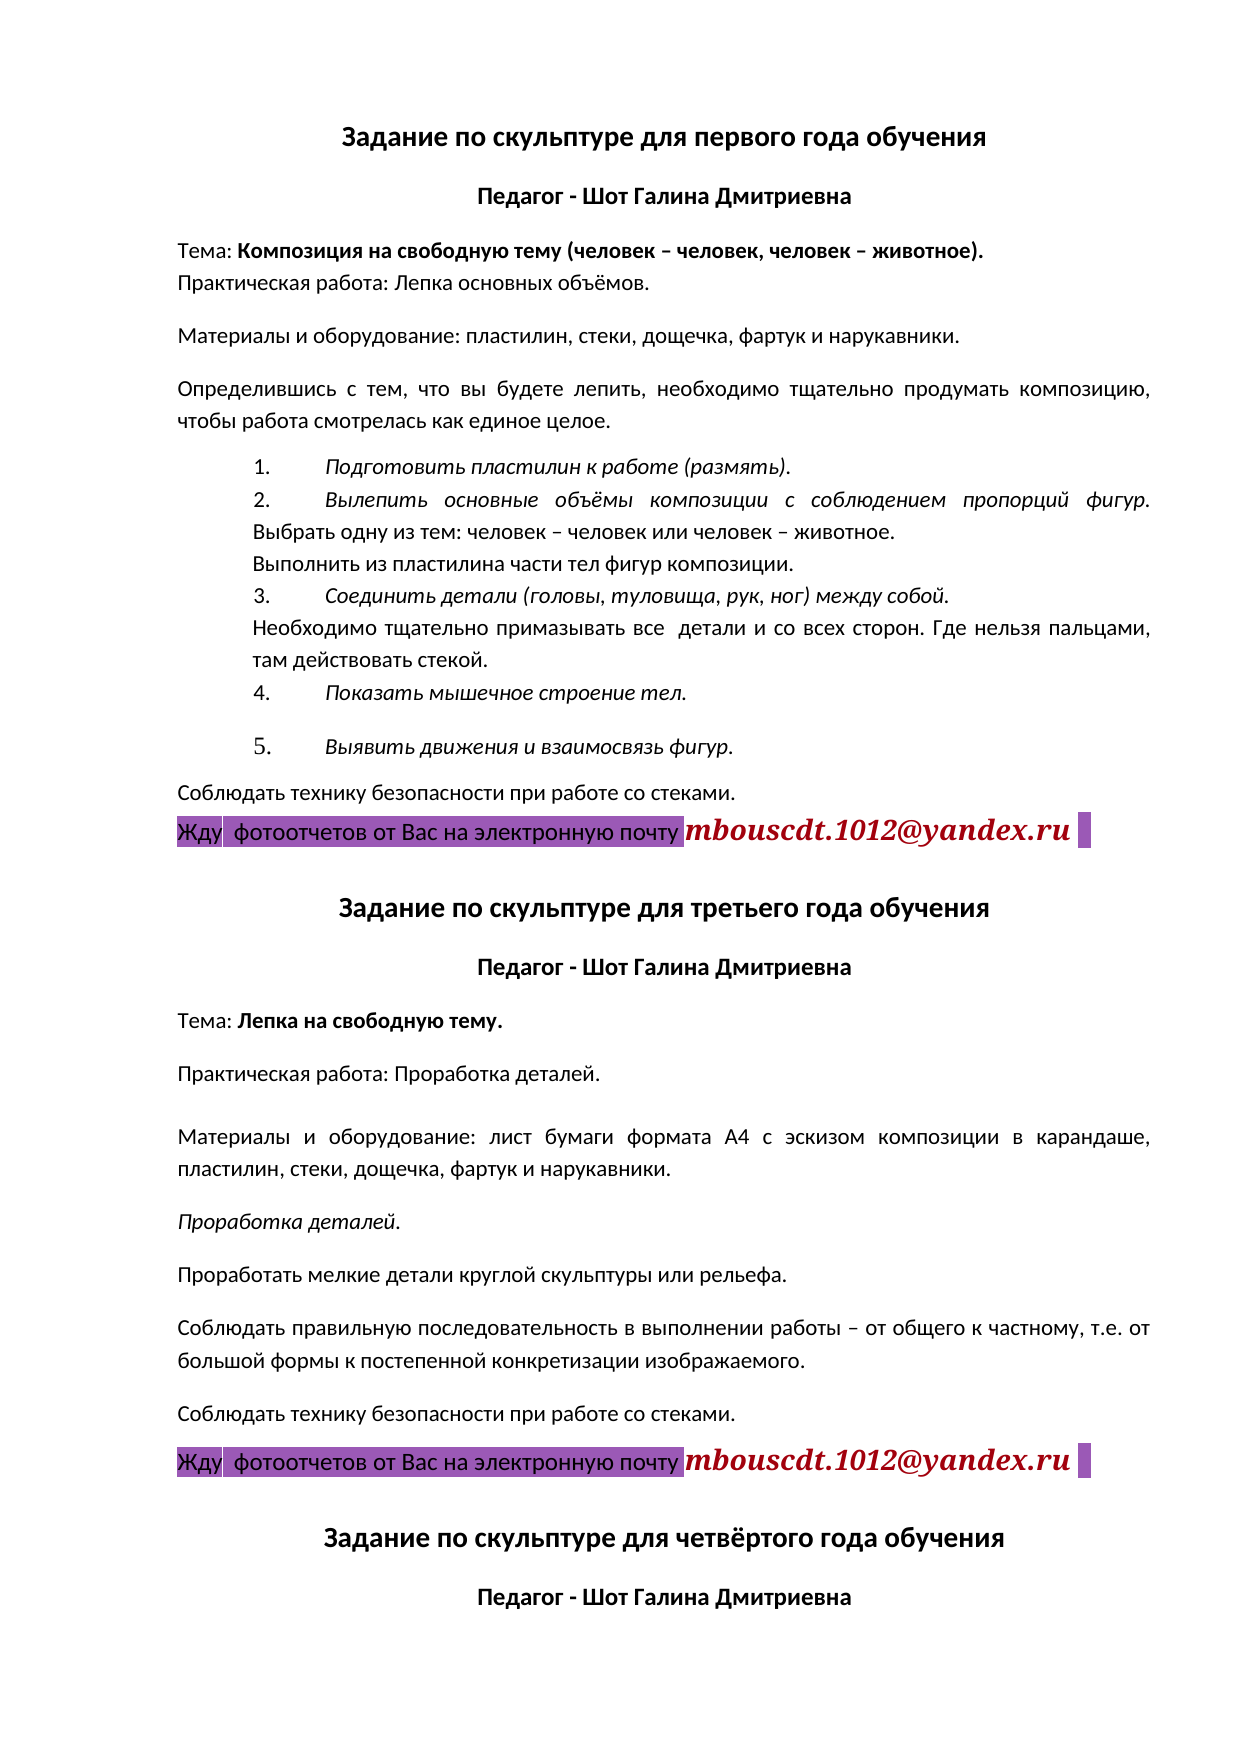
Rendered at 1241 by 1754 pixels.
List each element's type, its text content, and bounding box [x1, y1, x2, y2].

list Показать мышечное строение тел. [253, 678, 1152, 706]
list Выявить движения и взаимосвязь фигур. [253, 731, 1152, 760]
text Проработка деталей. [177, 1207, 1152, 1236]
text Тема: Лепка на свободную тему. [177, 1006, 1152, 1034]
text Соблюдать технику безопасности при работе со стеками. [177, 778, 1152, 806]
list Соединить детали (головы, туловища, рук, ног) между собой. [253, 581, 1152, 609]
list Подготовить пластилин к работе (размять). [253, 452, 1152, 481]
list Вылепить основные объёмы композиции с соблюдением пропорций фигур. Выбрать одну из тем: человек – человек или человек – животное. [253, 485, 1152, 545]
text Тема: Композиция на свободную тему (человек – человек, человек – животное). [177, 236, 1152, 264]
text Задание по скульптуре для третьего года обучения [177, 889, 1152, 924]
text Педагог - Шот Галина Дмитриевна [177, 180, 1152, 210]
text Материалы и оборудование: пластилин, стеки, дощечка, фартук и нарукавники. [177, 321, 1152, 349]
text Педагог - Шот Галина Дмитриевна [177, 951, 1152, 981]
text Практическая работа: Проработка деталей. [177, 1059, 1152, 1087]
text Задание по скульптуре для первого года обучения [177, 118, 1152, 154]
text Соблюдать технику безопасности при работе со стеками. [177, 1399, 1152, 1427]
text Педагог - Шот Галина Дмитриевна [177, 1581, 1152, 1611]
text Необходимо тщательно примазывать все детали и со всех сторон. Где нельзя пальцами, там действовать стекой. [252, 613, 1152, 674]
text Жду фотоотчетов от Вас на электронную почту mbouscdt.1012@yandex.ru [177, 811, 1152, 849]
text Материалы и оборудование: лист бумаги формата А4 с эскизом композиции в карандаше, пластилин, стеки, дощечка, фартук и нарукавники. [177, 1122, 1152, 1182]
text Проработать мелкие детали круглой скульптуры или рельефа. [177, 1261, 1152, 1288]
text Определившись с тем, что вы будете лепить, необходимо тщательно продумать композицию, чтобы работа смотрелась как единое целое. [177, 374, 1152, 434]
text Практическая работа: Лепка основных объёмов. [177, 268, 1152, 296]
text Жду фотоотчетов от Вас на электронную почту mbouscdt.1012@yandex.ru [177, 1441, 1152, 1479]
text Выполнить из пластилина части тел фигур композиции. [252, 549, 1152, 577]
text Задание по скульптуре для четвёртого года обучения [177, 1519, 1152, 1555]
text Соблюдать правильную последовательность в выполнении работы – от общего к частному, т.е. от большой формы к постепенной конкретизации изображаемого. [177, 1313, 1152, 1374]
